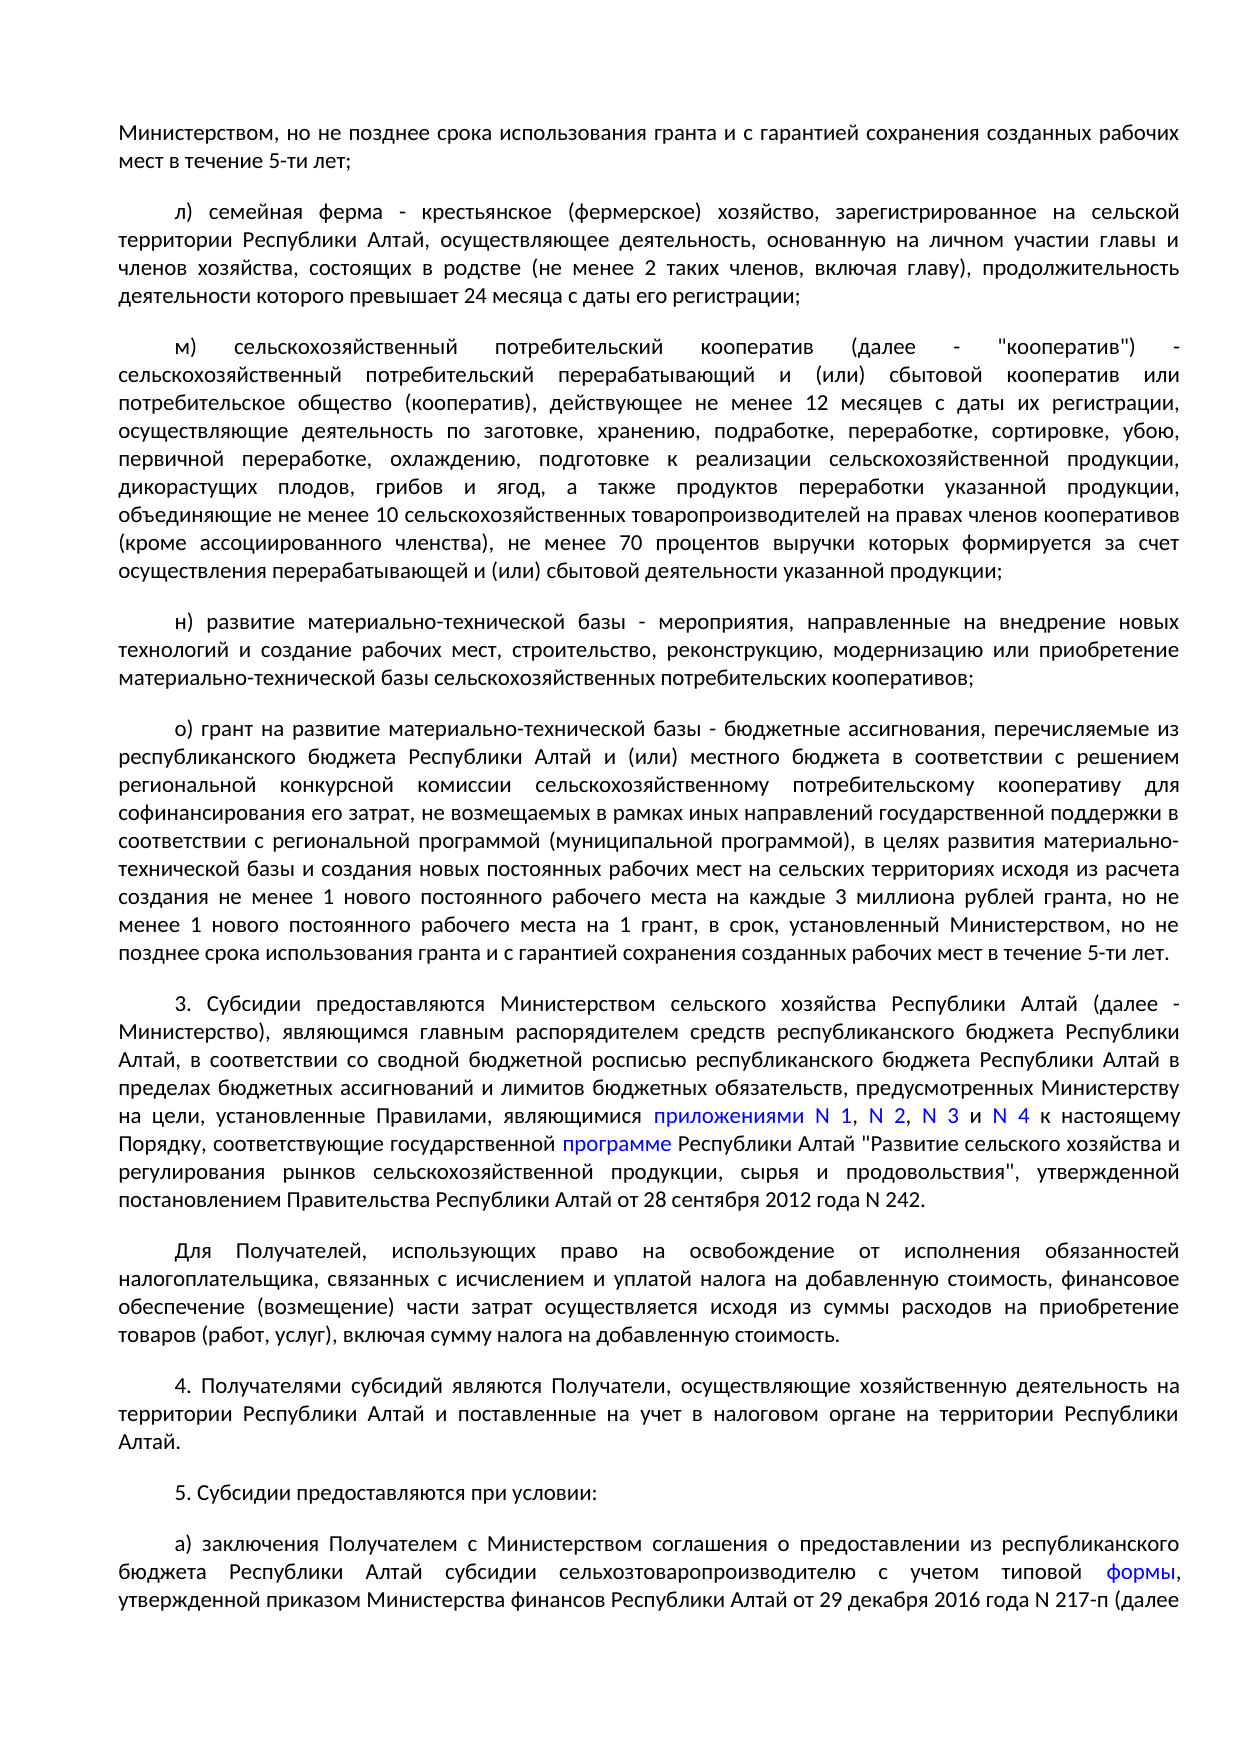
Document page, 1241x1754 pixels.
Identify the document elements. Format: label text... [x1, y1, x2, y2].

text 4. Получателями субсидий являются Получатели, осуществляющие хозяйственную деятельность на территории Республики Алтай и поставленные на учет в налоговом органе на территории Республики Алтай. [118, 1371, 1181, 1455]
text о) грант на развитие материально-технической базы - бюджетные ассигнования, перечисляемые из республиканского бюджета Республики Алтай и (или) местного бюджета в соответствии с решением региональной конкурсной комиссии сельскохозяйственному потребительскому кооперативу для софинансирования его затрат, не возмещаемых в рамках иных направлений государственной поддержки в соответствии с региональной программой (муниципальной программой), в целях развития материально-технической базы и создания новых постоянных рабочих мест на сельских территориях исходя из расчета создания не менее 1 нового постоянного рабочего места на каждые 3 миллиона рублей гранта, но не менее 1 нового постоянного рабочего места на 1 грант, в срок, установленный Министерством, но не позднее срока использования гранта и с гарантией сохранения созданных рабочих мест в течение 5-ти лет. [118, 714, 1181, 966]
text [118, 1529, 1181, 1613]
text Для Получателей, использующих право на освобождение от исполнения обязанностей налогоплательщика, связанных с исчислением и уплатой налога на добавленную стоимость, финансовое обеспечение (возмещение) части затрат осуществляется исходя из суммы расходов на приобретение товаров (работ, услуг), включая сумму налога на добавленную стоимость. [118, 1236, 1181, 1348]
text л) семейная ферма - крестьянское (фермерское) хозяйство, зарегистрированное на сельской территории Республики Алтай, осуществляющее деятельность, основанную на личном участии главы и членов хозяйства, состоящих в родстве (не менее 2 таких членов, включая главу), продолжительность деятельности которого превышает 24 месяца с даты его регистрации; [118, 197, 1181, 309]
text 3. Субсидии предоставляются Министерством сельского хозяйства Республики Алтай (далее - Министерство), являющимся главным распорядителем средств республиканского бюджета Республики Алтай, в соответствии со сводной бюджетной росписью республиканского бюджета Республики Алтай в пределах бюджетных ассигнований и лимитов бюджетных обязательств, предусмотренных Министерству на цели, установленные Правилами, являющимися приложениями N 1, N 2, N 3 и N 4 к настоящему Порядку, соответствующие государственной программе Республики Алтай "Развитие сельского хозяйства и регулирования рынков сельскохозяйственной продукции, сырья и продовольствия", утвержденной постановлением Правительства Республики Алтай от 28 сентября 2012 года N 242. [118, 989, 1181, 1213]
text н) развитие материально-технической базы - мероприятия, направленные на внедрение новых технологий и создание рабочих мест, строительство, реконструкцию, модернизацию или приобретение материально-технической базы сельскохозяйственных потребительских кооперативов; [118, 607, 1181, 691]
text м) сельскохозяйственный потребительский кооператив (далее - "кооператив") - сельскохозяйственный потребительский перерабатывающий и (или) сбытовой кооператив или потребительское общество (кооператив), действующее не менее 12 месяцев с даты их регистрации, осуществляющие деятельность по заготовке, хранению, подработке, переработке, сортировке, убою, первичной переработке, охлаждению, подготовке к реализации сельскохозяйственной продукции, дикорастущих плодов, грибов и ягод, а также продуктов переработки указанной продукции, объединяющие не менее 10 сельскохозяйственных товаропроизводителей на правах членов кооперативов (кроме ассоциированного членства), не менее 70 процентов выручки которых формируется за счет осуществления перерабатывающей и (или) сбытовой деятельности указанной продукции; [118, 332, 1181, 584]
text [118, 118, 1181, 174]
text 5. Субсидии предоставляются при условии: [118, 1478, 1181, 1506]
